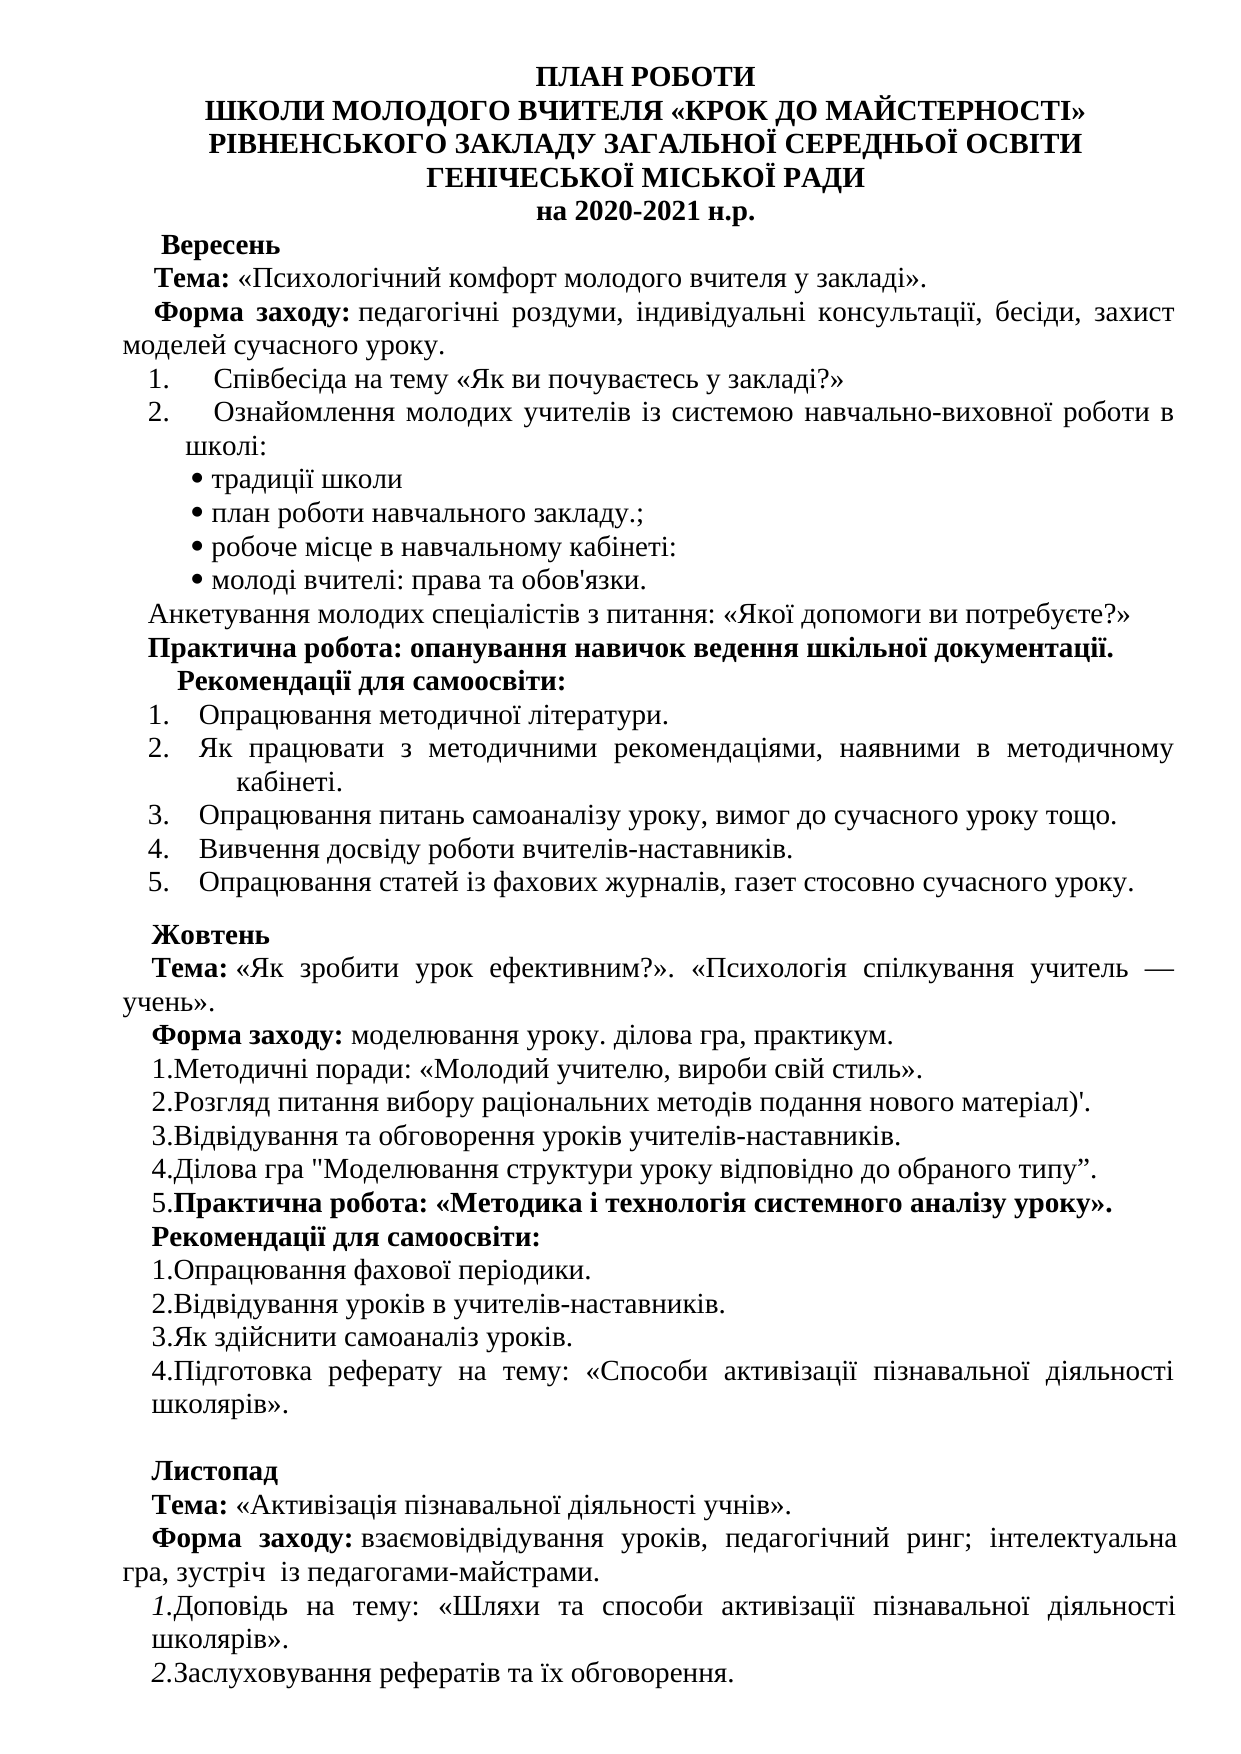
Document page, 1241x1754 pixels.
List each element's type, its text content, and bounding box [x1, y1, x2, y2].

text 4. Вивчення досвіду роботи вчителів-наставників. [148, 831, 1175, 864]
text 1.Доповідь на тему: «Шляхи та способи активізації пізнавальної діяльності школярів». [151, 1588, 1177, 1655]
text Тема: «Активізація пізнавальної діяльності учнів». [122, 1487, 1177, 1521]
text РІВНЕНСЬКОГО ЗАКЛАДУ ЗАГАЛЬНОЇ СЕРЕДНЬОЇ ОСВІТИ ГЕНІЧЕСЬКОЇ МІСЬКОЇ РАДИ [118, 126, 1173, 193]
text 5.Практична робота: «Методика і технологія системного аналізу уроку». [151, 1185, 1175, 1219]
text ПЛАН РОБОТИ [118, 59, 1173, 93]
text Анкетування молодих спеціалістів з питання: «Якої допомоги ви потребуєте?» [148, 596, 1175, 630]
text 3.Відвідування та обговорення уроків учителів-наставників. [151, 1118, 1175, 1152]
text 3. Опрацювання питань самоаналізу уроку, вимог до сучасного уроку тощо. [148, 797, 1175, 831]
text 3.Як здійснити самоаналіз уроків. [151, 1319, 1181, 1353]
text Листопад [151, 1453, 1175, 1487]
text Практична робота: опанування навичок ведення шкільної документації. [148, 630, 1175, 663]
text на 2020-2021 н.р. [118, 193, 1173, 227]
text 1.Опрацювання фахової періодики. [151, 1252, 1175, 1286]
text  робоче місце в навчальному кабінеті: [192, 529, 1181, 562]
text Форма заходу: педагогічні роздуми, індивідуальні консультації, бесіди, захист моделей сучасного уроку. [122, 294, 1175, 361]
text 2.Розгляд питання вибору раціональних методів подання нового матеріал)'. [151, 1084, 1175, 1118]
text 1. Співбесіда на тему «Як ви почуваєтесь у закладі?» [148, 361, 1175, 394]
text 2.Заслуховування рефератів та їх обговорення. [151, 1655, 1177, 1688]
text 1.Методичні поради: «Молодий учителю, вироби свій стиль». [151, 1051, 1175, 1084]
text 1. Опрацювання методичної літератури. [148, 697, 1175, 730]
text 4.Ділова гра "Моделювання структури уроку відповідно до обраного типу”. [151, 1152, 1175, 1185]
text 2.Відвідування уроків в учителів-наставників. [151, 1286, 1175, 1319]
text 5. Опрацювання статей із фахових журналів, газет стосовно сучасного уроку. [148, 864, 1175, 898]
text Тема: «Психологічний комфорт молодого вчителя у закладі». [122, 260, 1175, 294]
text Вересень [122, 227, 1181, 260]
text ШКОЛИ МОЛОДОГО ВЧИТЕЛЯ «КРОК ДО МАЙСТЕРНОСТІ» [118, 93, 1173, 126]
text  традиції школи [192, 462, 1181, 495]
text Рекомендації для самоосвіти: [122, 1219, 1181, 1252]
text 2. Ознайомлення молодих учителів із системою навчально-виховної роботи в школі: [148, 394, 1175, 462]
text  план роботи навчального закладу.; [192, 495, 1181, 529]
text Форма заходу: моделювання уроку. ділова гра, практикум. [122, 1017, 1175, 1051]
text Рекомендації для самоосвіти: [148, 663, 1181, 697]
text Тема: «Як зробити урок ефективним?». «Психологія спілкування учитель — учень». [122, 950, 1175, 1017]
text 2. Як працювати з методичними рекомендаціями, наявними в методичному кабінеті. [148, 730, 1175, 797]
text Жовтень [122, 917, 1181, 950]
text  молоді вчителі: права та обов'язки. [192, 562, 1181, 596]
text 4.Підготовка реферату на тему: «Способи активізації пізнавальної діяльності школярів». [151, 1353, 1175, 1420]
text Форма заходу: взаємовідвідування уроків, педагогічний ринг; інтелектуальна гра, зустріч із педагогами-майстрами. [122, 1521, 1178, 1588]
